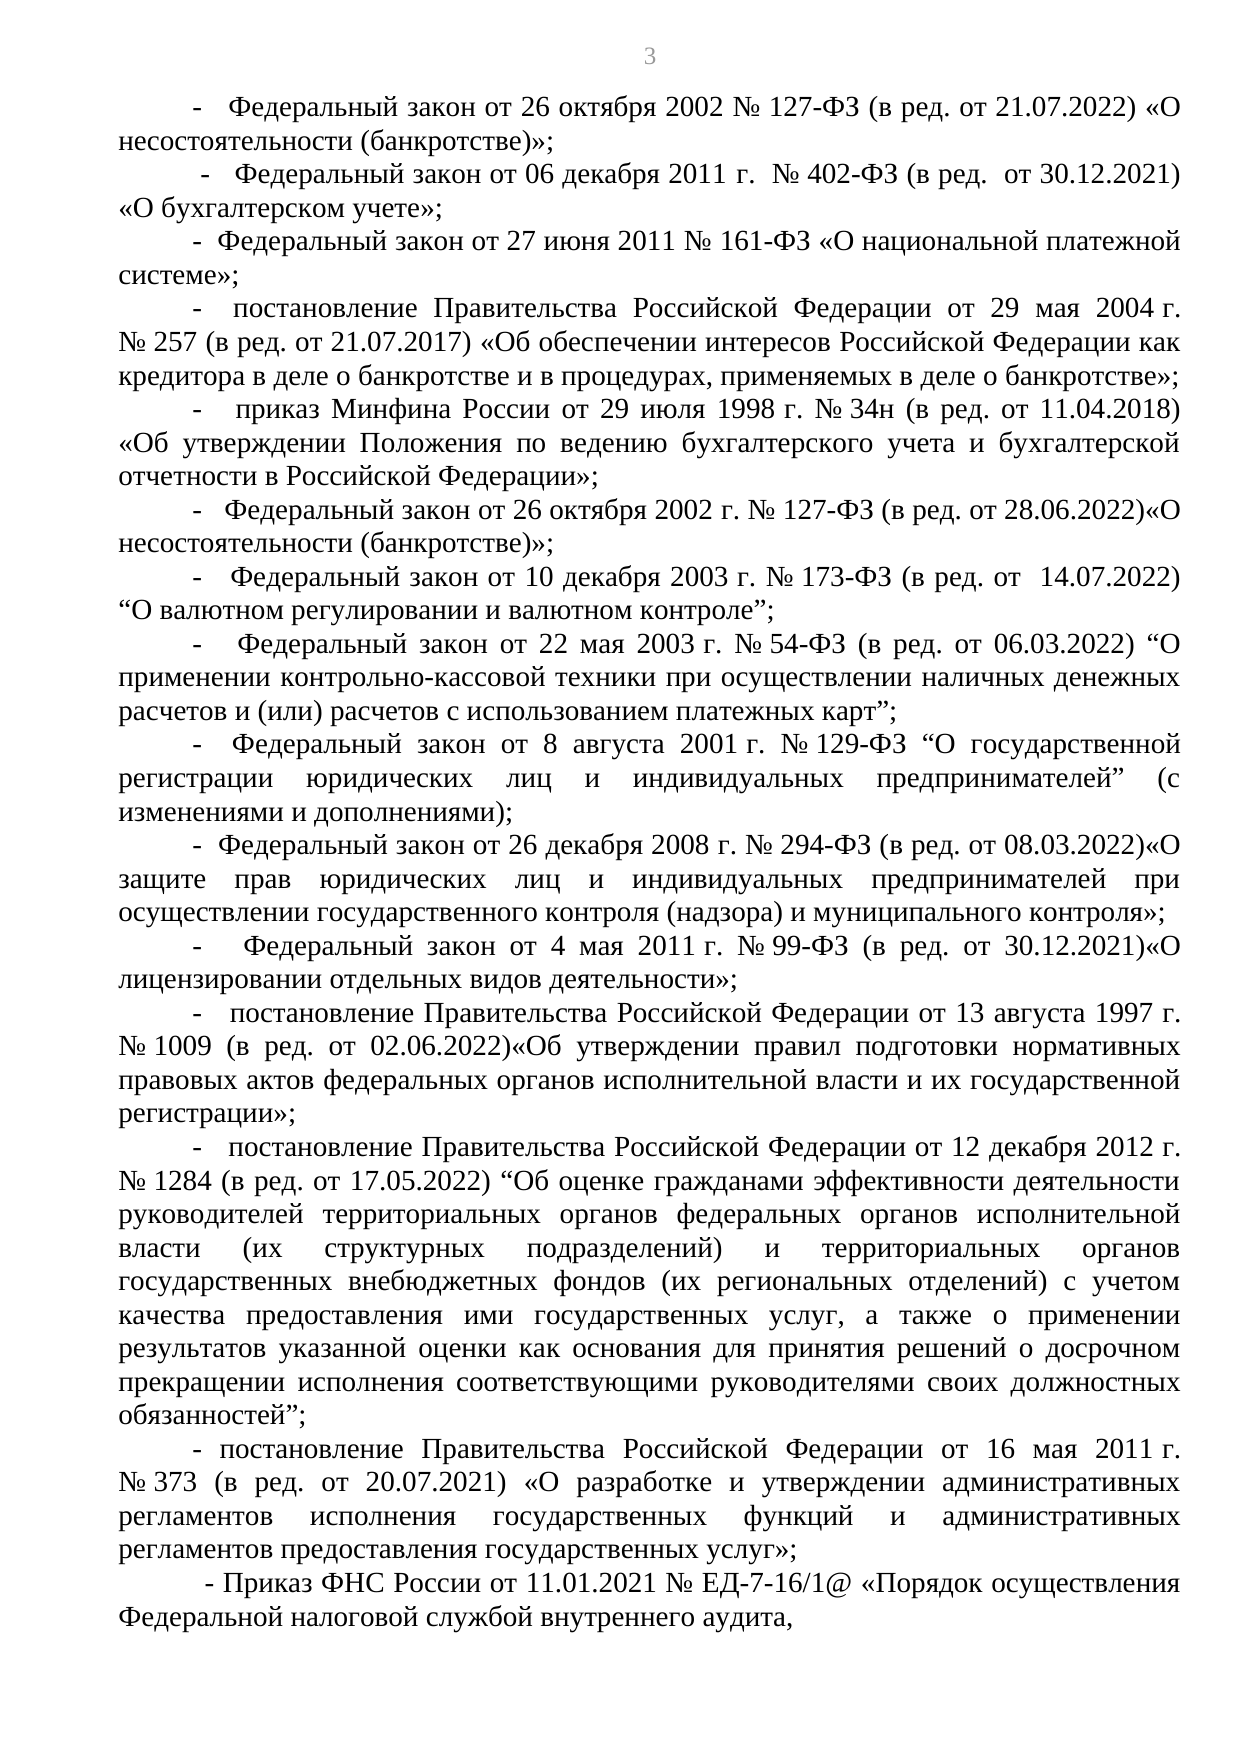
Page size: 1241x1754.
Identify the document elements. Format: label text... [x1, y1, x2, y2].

text - Федеральный закон от 4 мая 2011 г. № 99-ФЗ (в ред. от 30.12.2021)«О лицензировании отдельных видов деятельности»; [118, 928, 1181, 995]
list - Федеральный закон от 06 декабря 2011 г. № 402-ФЗ (в ред. от 30.12.2021) «О бухгалтерском учете»; [118, 156, 1181, 223]
text - Приказ ФНС России от 11.01.2021 № ЕД-7-16/1@ «Порядок осуществления Федеральной налоговой службой внутреннего аудита, [118, 1565, 1181, 1632]
text - постановление Правительства Российской Федерации от 16 мая 2011 г. № 373 (в ред. от 20.07.2021) «О разработке и утверждении административных регламентов исполнения государственных функций и административных регламентов предоставления государственных услуг»; [118, 1431, 1181, 1565]
text - Федеральный закон от 26 октября 2002 г. № 127-ФЗ (в ред. от 28.06.2022)«О несостоятельности (банкротстве)»; [118, 492, 1181, 559]
list - Федеральный закон от 27 июня 2011 № 161-ФЗ «О национальной платежной системе»; [118, 223, 1181, 291]
text - Федеральный закон от 8 августа 2001 г. № 129-ФЗ “О государственной регистрации юридических лиц и индивидуальных предпринимателей” (с изменениями и дополнениями); [118, 727, 1181, 827]
list - постановление Правительства Российской Федерации от 29 мая 2004 г. № 257 (в ред. от 21.07.2017) «Об обеспечении интересов Российской Федерации как кредитора в деле о банкротстве и в процедурах, применяемых в деле о банкротстве»; [118, 291, 1181, 391]
text - Федеральный закон от 10 декабря 2003 г. № 173-ФЗ (в ред. от 14.07.2022) “О валютном регулировании и валютном контроле”; [118, 559, 1181, 626]
text - Федеральный закон от 22 мая 2003 г. № 54-ФЗ (в ред. от 06.03.2022) “О применении контрольно-кассовой техники при осуществлении наличных денежных расчетов и (или) расчетов с использованием платежных карт”; [118, 626, 1181, 727]
text - Федеральный закон от 26 декабря 2008 г. № 294-ФЗ (в ред. от 08.03.2022)«О защите прав юридических лиц и индивидуальных предпринимателей при осуществлении государственного контроля (надзора) и муниципального контроля»; [118, 827, 1181, 928]
text - постановление Правительства Российской Федерации от 12 декабря 2012 г. № 1284 (в ред. от 17.05.2022) “Об оценке гражданами эффективности деятельности руководителей территориальных органов федеральных органов исполнительной власти (их структурных подразделений) и территориальных органов государственных внебюджетных фондов (их региональных отделений) с учетом качества предоставления ими государственных услуг, а также о применении результатов указанной оценки как основания для принятия решений о досрочном прекращении исполнения соответствующими руководителями своих должностных обязанностей”; [118, 1129, 1181, 1431]
list - Федеральный закон от 26 октября 2002 № 127-ФЗ (в ред. от 21.07.2022) «О несостоятельности (банкротстве)»; [118, 89, 1181, 156]
text - постановление Правительства Российской Федерации от 13 августа 1997 г. № 1009 (в ред. от 02.06.2022)«Об утверждении правил подготовки нормативных правовых актов федеральных органов исполнительной власти и их государственной регистрации»; [118, 995, 1181, 1129]
list - приказ Минфина России от 29 июля 1998 г. № 34н (в ред. от 11.04.2018) «Об утверждении Положения по ведению бухгалтерского учета и бухгалтерской отчетности в Российской Федерации»; [118, 391, 1181, 492]
